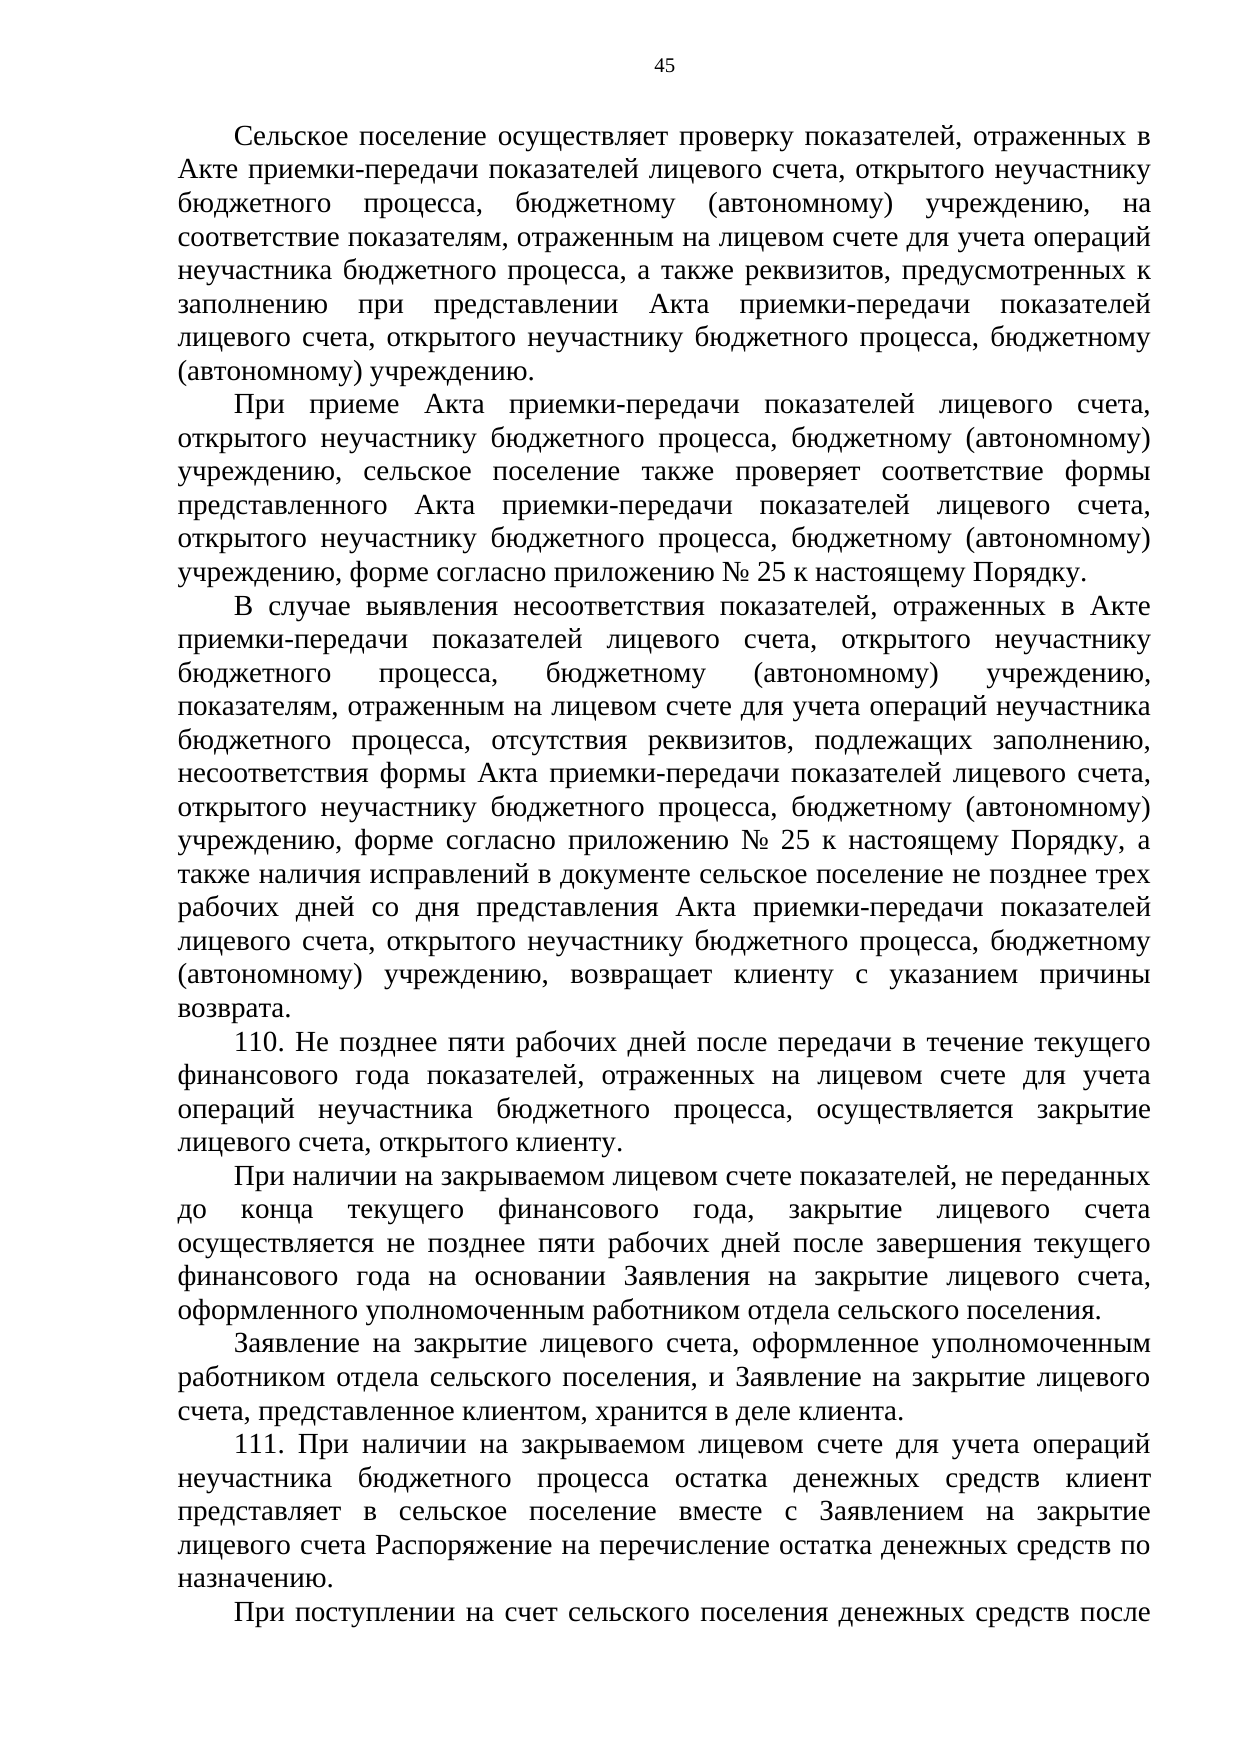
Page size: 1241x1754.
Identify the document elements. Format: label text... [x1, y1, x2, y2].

text Сельское поселение осуществляет проверку показателей, отраженных в Акте приемки-передачи показателей лицевого счета, открытого неучастнику бюджетного процесса, бюджетному (автономному) учреждению, на соответствие показателям, отраженным на лицевом счете для учета операций неучастника бюджетного процесса, а также реквизитов, предусмотренных к заполнению при представлении Акта приемки-передачи показателей лицевого счета, открытого неучастнику бюджетного процесса, бюджетному (автономному) учреждению. [177, 118, 1152, 386]
text В случае выявления несоответствия показателей, отраженных в Акте приемки-передачи показателей лицевого счета, открытого неучастнику бюджетного процесса, бюджетному (автономному) учреждению, показателям, отраженным на лицевом счете для учета операций неучастника бюджетного процесса, отсутствия реквизитов, подлежащих заполнению, несоответствия формы Акта приемки-передачи показателей лицевого счета, открытого неучастнику бюджетного процесса, бюджетному (автономному) учреждению, форме согласно приложению № 25 к настоящему Порядку, а также наличия исправлений в документе сельское поселение не позднее трех рабочих дней со дня представления Акта приемки-передачи показателей лицевого счета, открытого неучастнику бюджетного процесса, бюджетному (автономному) учреждению, возвращает клиенту с указанием причины возврата. [177, 588, 1152, 1024]
text Заявление на закрытие лицевого счета, оформленное уполномоченным работником отдела сельского поселения, и Заявление на закрытие лицевого счета, представленное клиентом, хранится в деле клиента. [177, 1326, 1152, 1426]
text При приеме Акта приемки-передачи показателей лицевого счета, открытого неучастнику бюджетного процесса, бюджетному (автономному) учреждению, сельское поселение также проверяет соответствие формы представленного Акта приемки-передачи показателей лицевого счета, открытого неучастнику бюджетного процесса, бюджетному (автономному) учреждению, форме согласно приложению № 25 к настоящему Порядку. [177, 386, 1152, 588]
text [177, 1594, 1152, 1627]
text При наличии на закрываемом лицевом счете показателей, не переданных до конца текущего финансового года, закрытие лицевого счета осуществляется не позднее пяти рабочих дней после завершения текущего финансового года на основании Заявления на закрытие лицевого счета, оформленного уполномоченным работником отдела сельского поселения. [177, 1158, 1152, 1326]
text 111. При наличии на закрываемом лицевом счете для учета операций неучастника бюджетного процесса остатка денежных средств клиент представляет в сельское поселение вместе с Заявлением на закрытие лицевого счета Распоряжение на перечисление остатка денежных средств по назначению. [177, 1426, 1152, 1594]
text 110. Не позднее пяти рабочих дней после передачи в течение текущего финансового года показателей, отраженных на лицевом счете для учета операций неучастника бюджетного процесса, осуществляется закрытие лицевого счета, открытого клиенту. [177, 1024, 1152, 1158]
